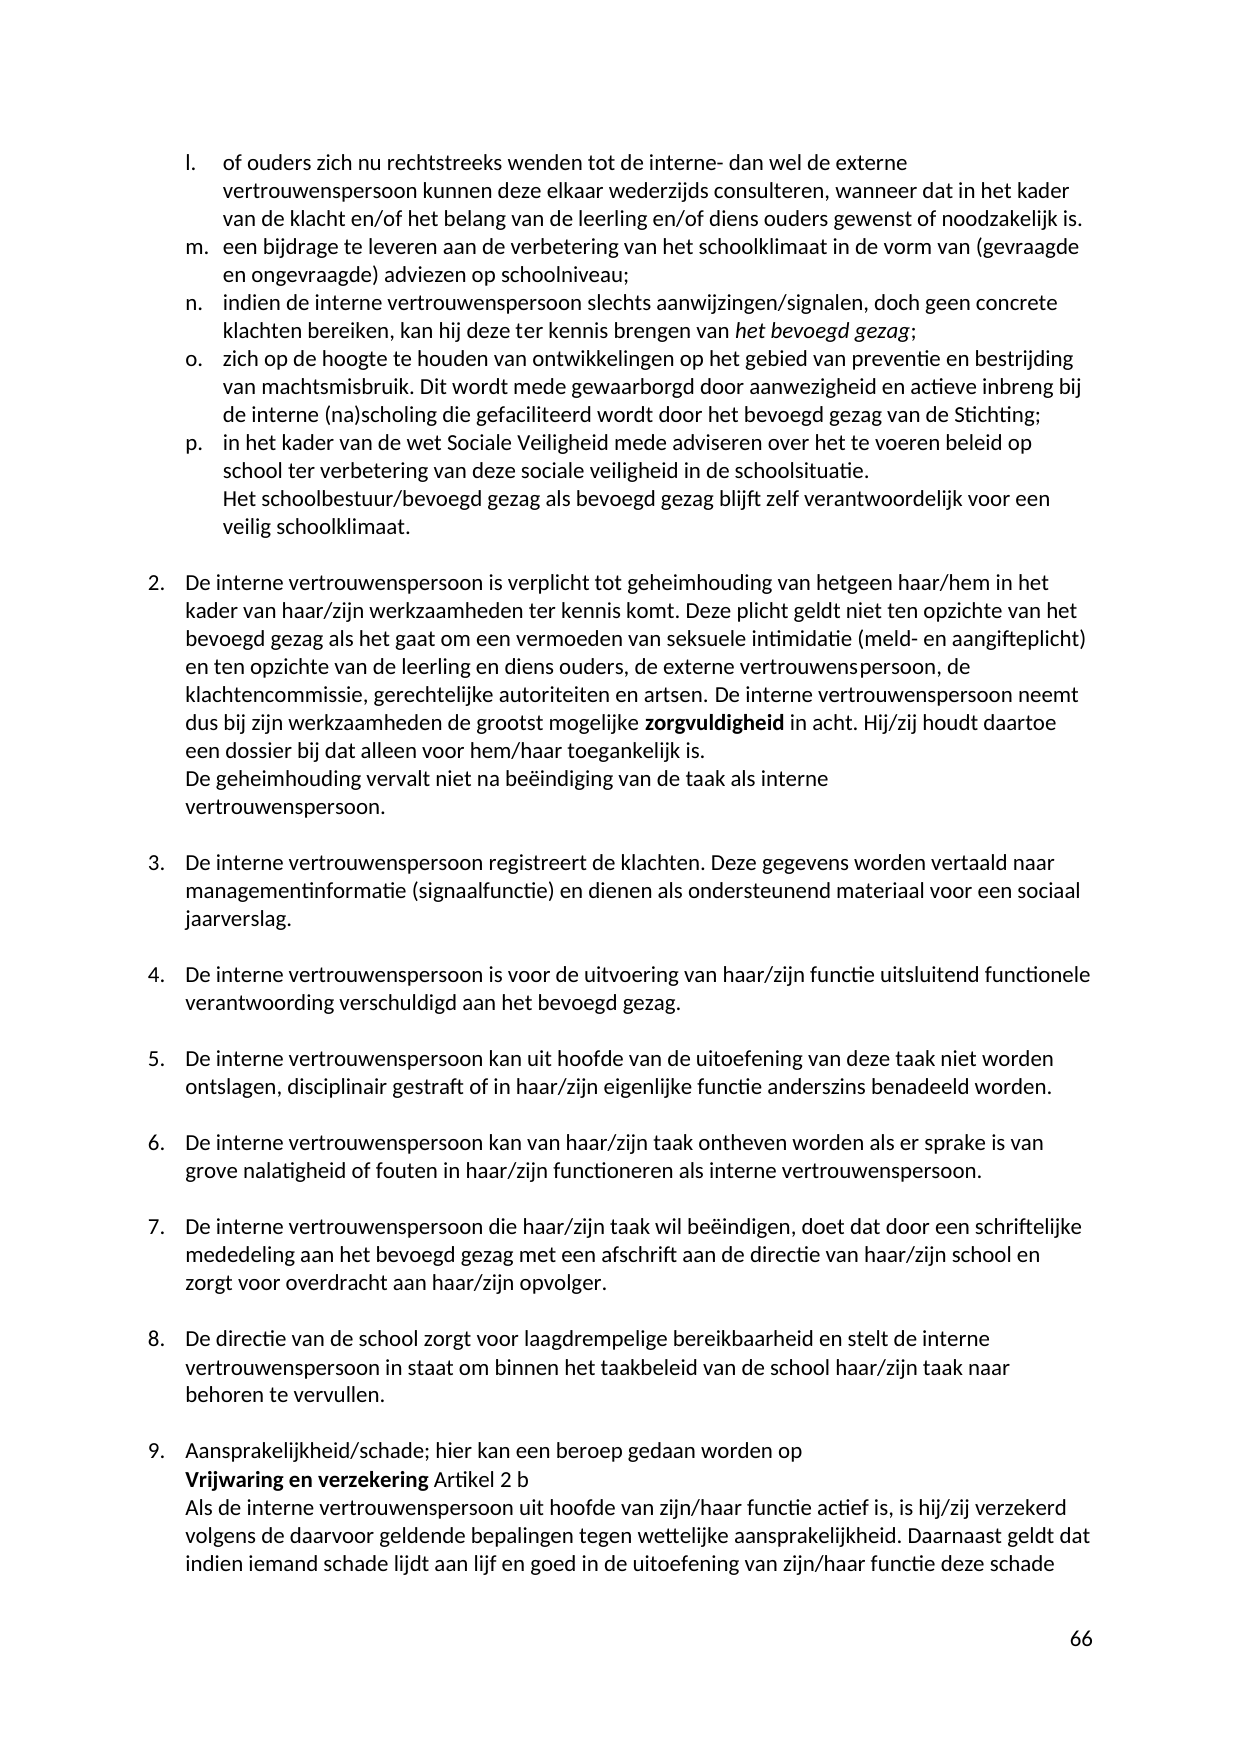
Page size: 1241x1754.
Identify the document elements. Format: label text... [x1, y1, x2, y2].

list De interne vertrouwenspersoon kan uit hoofde van de uitoefening van deze taak niet worden ontslagen, disciplinair gestraft of in haar/zijn eigenlijke functie anderszins benadeeld worden. [148, 1044, 1093, 1100]
list De directie van de school zorgt voor laagdrempelige bereikbaarheid en stelt de interne vertrouwenspersoon in staat om binnen het taakbeleid van de school haar/zijn taak naar behoren te vervullen. [148, 1324, 1093, 1409]
list De interne vertrouwenspersoon kan van haar/zijn taak ontheven worden als er sprake is van grove nalatigheid of fouten in haar/zijn functioneren als interne vertrouwenspersoon. [148, 1128, 1093, 1184]
list De interne vertrouwenspersoon is verplicht tot geheimhouding van hetgeen haar/hem in het kader van haar/zijn werkzaamheden ter kennis komt. Deze plicht geldt niet ten opzichte van het bevoegd gezag als het gaat om een vermoeden van seksuele intimidatie (meld- en aangifteplicht) en ten opzichte van de leerling en diens ouders, de externe vertrouwenspersoon, de klachtencommissie, gerechtelijke autoriteiten en artsen. De interne vertrouwenspersoon neemt dus bij zijn werkzaamheden de grootst mogelijke zorgvuldigheid in acht. Hij/zij houdt daartoe een dossier bij dat alleen voor hem/haar toegankelijk is. [148, 568, 1093, 764]
text De geheimhouding vervalt niet na beëindiging van de taak als interne [185, 764, 1093, 792]
text Het schoolbestuur/bevoegd gezag als bevoegd gezag blijft zelf verantwoordelijk voor een veilig schoolklimaat. [223, 484, 1093, 540]
list De interne vertrouwenspersoon die haar/zijn taak wil beëindigen, doet dat door een schriftelijke mededeling aan het bevoegd gezag met een afschrift aan de directie van haar/zijn school en zorgt voor overdracht aan haar/zijn opvolger. [148, 1212, 1093, 1297]
list in het kader van de wet Sociale Veiligheid mede adviseren over het te voeren beleid op school ter verbetering van deze sociale veiligheid in de schoolsituatie. [185, 428, 1093, 484]
list De interne vertrouwenspersoon registreert de klachten. Deze gegevens worden vertaald naar managementinformatie (signaalfunctie) en dienen als ondersteunend materiaal voor een sociaal jaarverslag. [148, 848, 1093, 932]
list De interne vertrouwenspersoon is voor de uitvoering van haar/zijn functie uitsluitend functionele verantwoording verschuldigd aan het bevoegd gezag. [148, 960, 1093, 1016]
list of ouders zich nu rechtstreeks wenden tot de interne- dan wel de externe vertrouwenspersoon kunnen deze elkaar wederzijds consulteren, wanneer dat in het kader van de klacht en/of het belang van de leerling en/of diens ouders gewenst of noodzakelijk is. [185, 148, 1093, 232]
text vertrouwenspersoon. [185, 792, 1093, 820]
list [148, 1437, 1093, 1577]
list zich op de hoogte te houden van ontwikkelingen op het gebied van preventie en bestrijding van machtsmisbruik. Dit wordt mede gewaarborgd door aanwezigheid en actieve inbreng bij de interne (na)scholing die gefaciliteerd wordt door het bevoegd gezag van de Stichting; [185, 344, 1093, 428]
list indien de interne vertrouwenspersoon slechts aanwijzingen/signalen, doch geen concrete klachten bereiken, kan hij deze ter kennis brengen van het bevoegd gezag; [185, 288, 1093, 344]
list een bijdrage te leveren aan de verbetering van het schoolklimaat in de vorm van (gevraagde en ongevraagde) adviezen op schoolniveau; [185, 232, 1093, 288]
